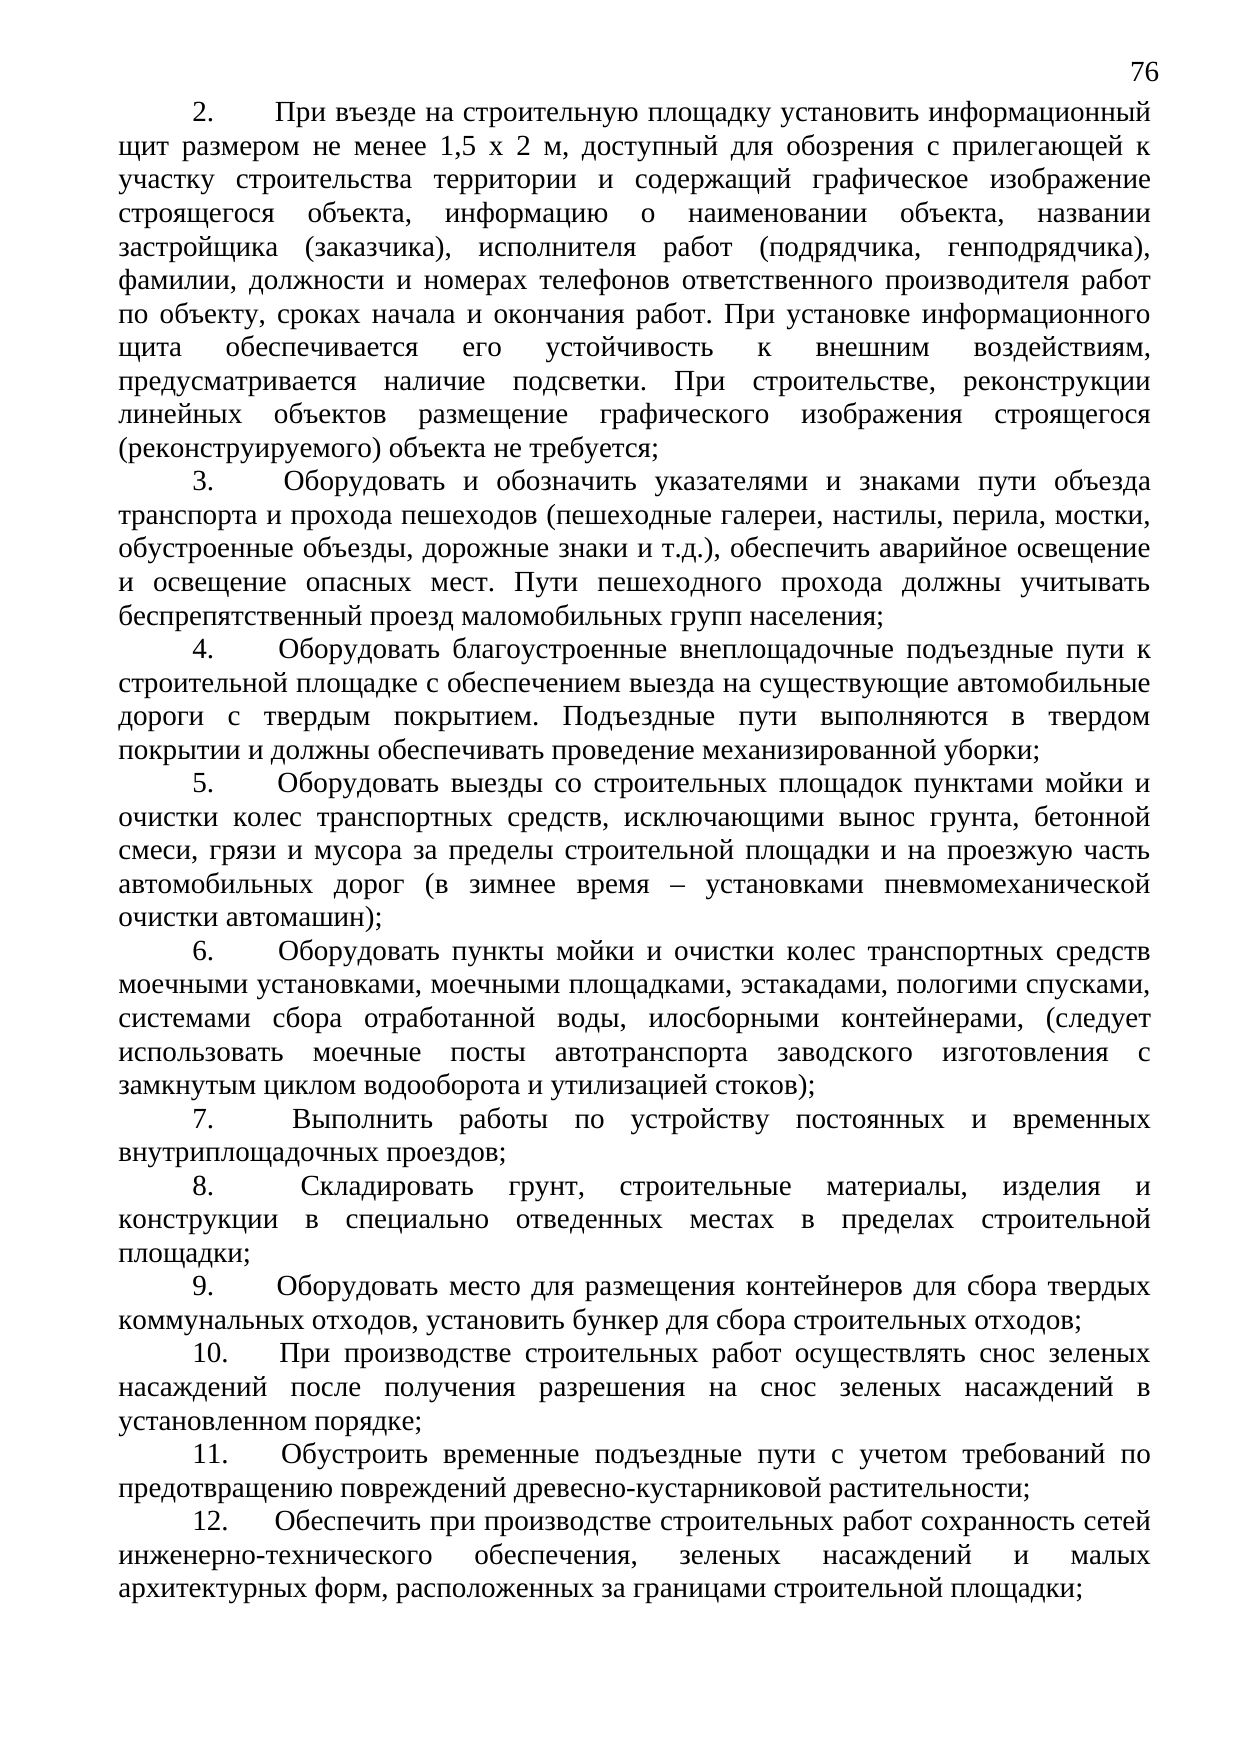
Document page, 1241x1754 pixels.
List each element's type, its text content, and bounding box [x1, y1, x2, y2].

list Оборудовать и обозначить указателями и знаками пути объезда транспорта и прохода пешеходов (пешеходные галереи, настилы, перила, мостки, обустроенные объезды, дорожные знаки и т.д.), обеспечить аварийное освещение и освещение опасных мест. Пути пешеходного прохода должны учитывать беспрепятственный проезд маломобильных групп населения; [118, 463, 1152, 631]
list Оборудовать выезды со строительных площадок пунктами мойки и очистки колес транспортных средств, исключающими вынос грунта, бетонной смеси, грязи и мусора за пределы строительной площадки и на проезжую часть автомобильных дорог (в зимнее время – установками пневмомеханической очистки автомашин); [118, 765, 1152, 933]
list Оборудовать благоустроенные внеплощадочные подъездные пути к строительной площадке с обеспечением выезда на существующие автомобильные дороги с твердым покрытием. Подъездные пути выполняются в твердом покрытии и должны обеспечивать проведение механизированной уборки; [118, 631, 1152, 765]
list Обеспечить при производстве строительных работ сохранность сетей инженерно-технического обеспечения, зеленых насаждений и малых архитектурных форм, расположенных за границами строительной площадки; [118, 1503, 1152, 1604]
list Оборудовать место для размещения контейнеров для сбора твердых коммунальных отходов, установить бункер для сбора строительных отходов; [118, 1268, 1152, 1336]
list При производстве строительных работ осуществлять снос зеленых насаждений после получения разрешения на снос зеленых насаждений в установленном порядке; [118, 1336, 1152, 1436]
list Выполнить работы по устройству постоянных и временных внутриплощадочных проездов; [118, 1101, 1152, 1168]
list Оборудовать пункты мойки и очистки колес транспортных средств моечными установками, моечными площадками, эстакадами, пологими спусками, системами сбора отработанной воды, илосборными контейнерами, (следует использовать моечные посты автотранспорта заводского изготовления с замкнутым циклом водооборота и утилизацией стоков); [118, 933, 1152, 1101]
list При въезде на строительную площадку установить информационный щит размером не менее 1,5 x 2 м, доступный для обозрения с прилегающей к участку строительства территории и содержащий графическое изображение строящегося объекта, информацию о наименовании объекта, названии застройщика (заказчика), исполнителя работ (подрядчика, генподрядчика), фамилии, должности и номерах телефонов ответственного производителя работ по объекту, сроках начала и окончания работ. При установке информационного щита обеспечивается его устойчивость к внешним воздействиям, предусматривается наличие подсветки. При строительстве, реконструкции линейных объектов размещение графического изображения строящегося (реконструируемого) объекта не требуется; [118, 94, 1152, 463]
list Складировать грунт, строительные материалы, изделия и конструкции в специально отведенных местах в пределах строительной площадки; [118, 1168, 1152, 1268]
list Обустроить временные подъездные пути с учетом требований по предотвращению повреждений древесно-кустарниковой растительности; [118, 1436, 1152, 1503]
